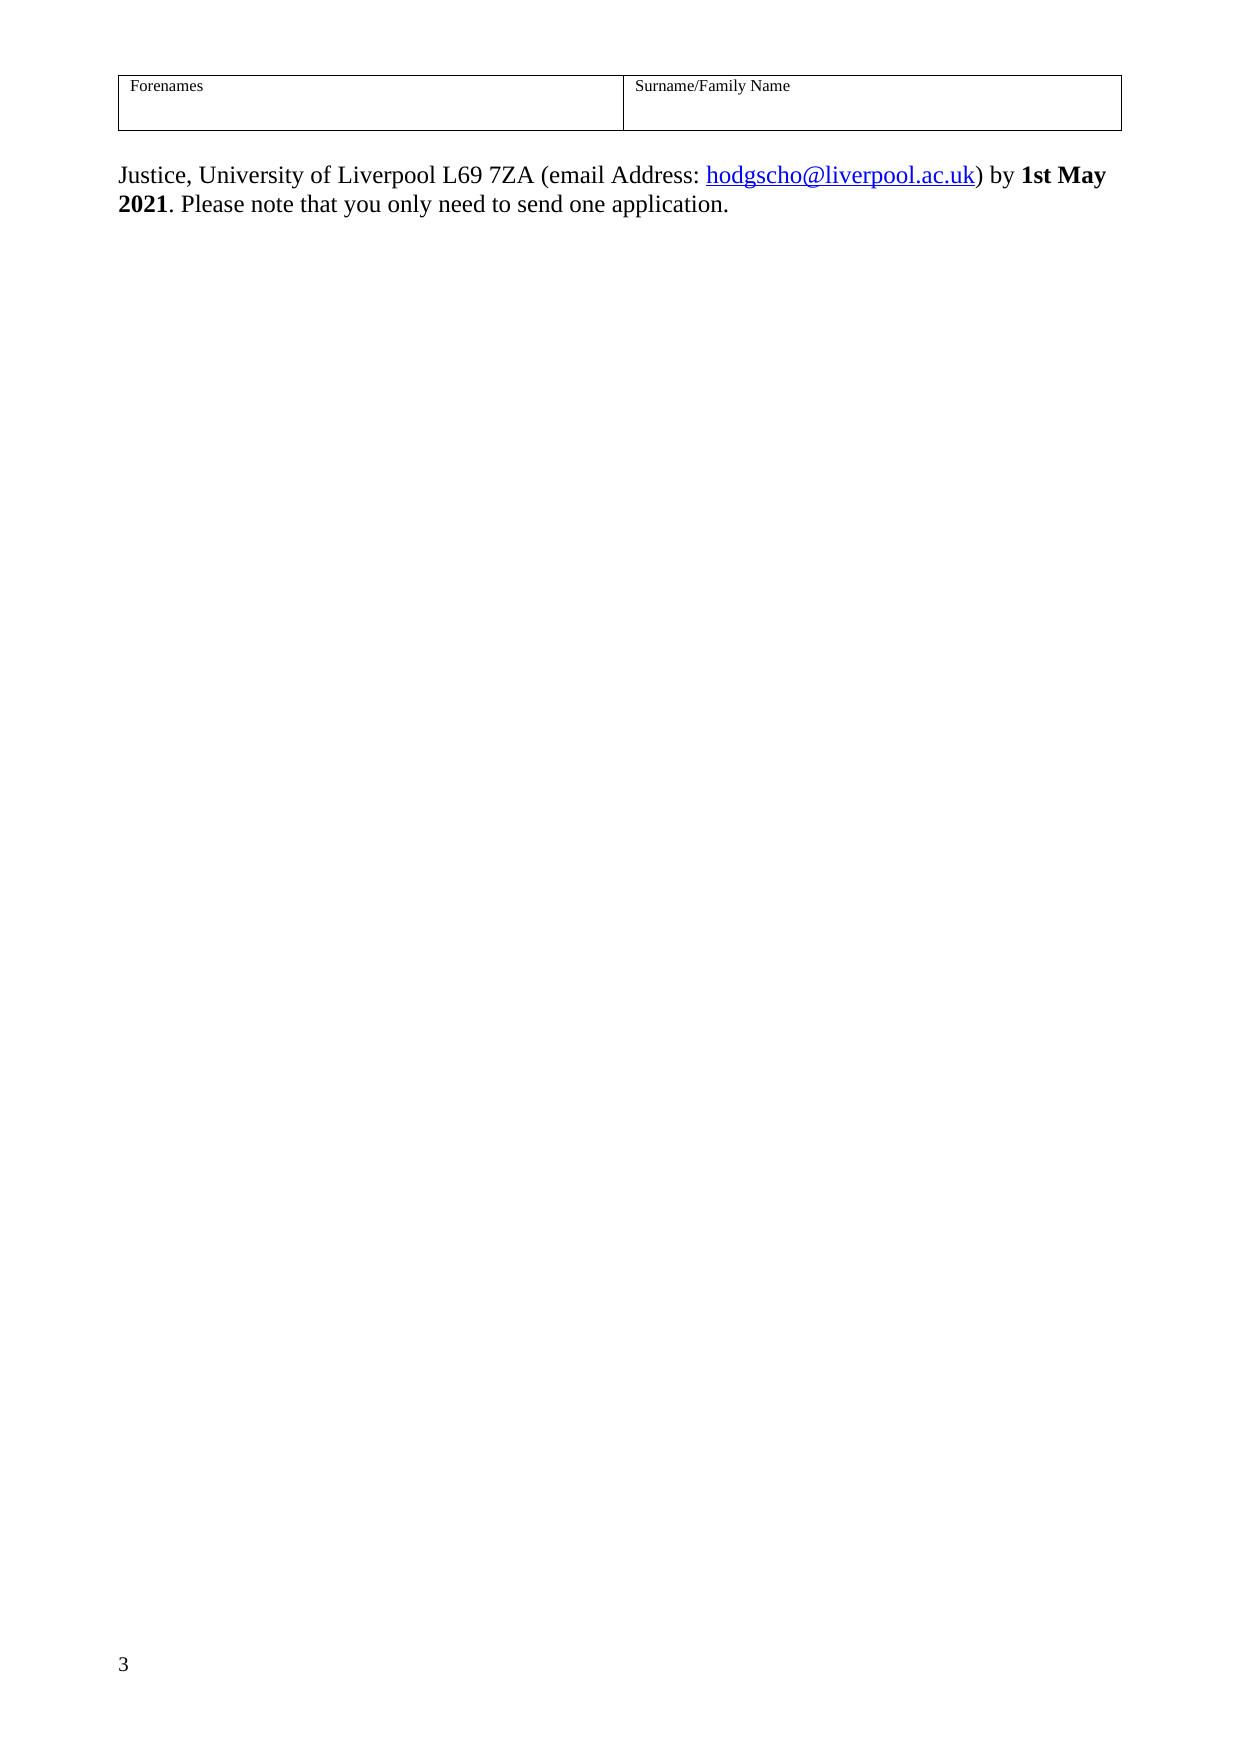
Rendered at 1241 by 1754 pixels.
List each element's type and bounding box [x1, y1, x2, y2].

text [118, 160, 1122, 217]
